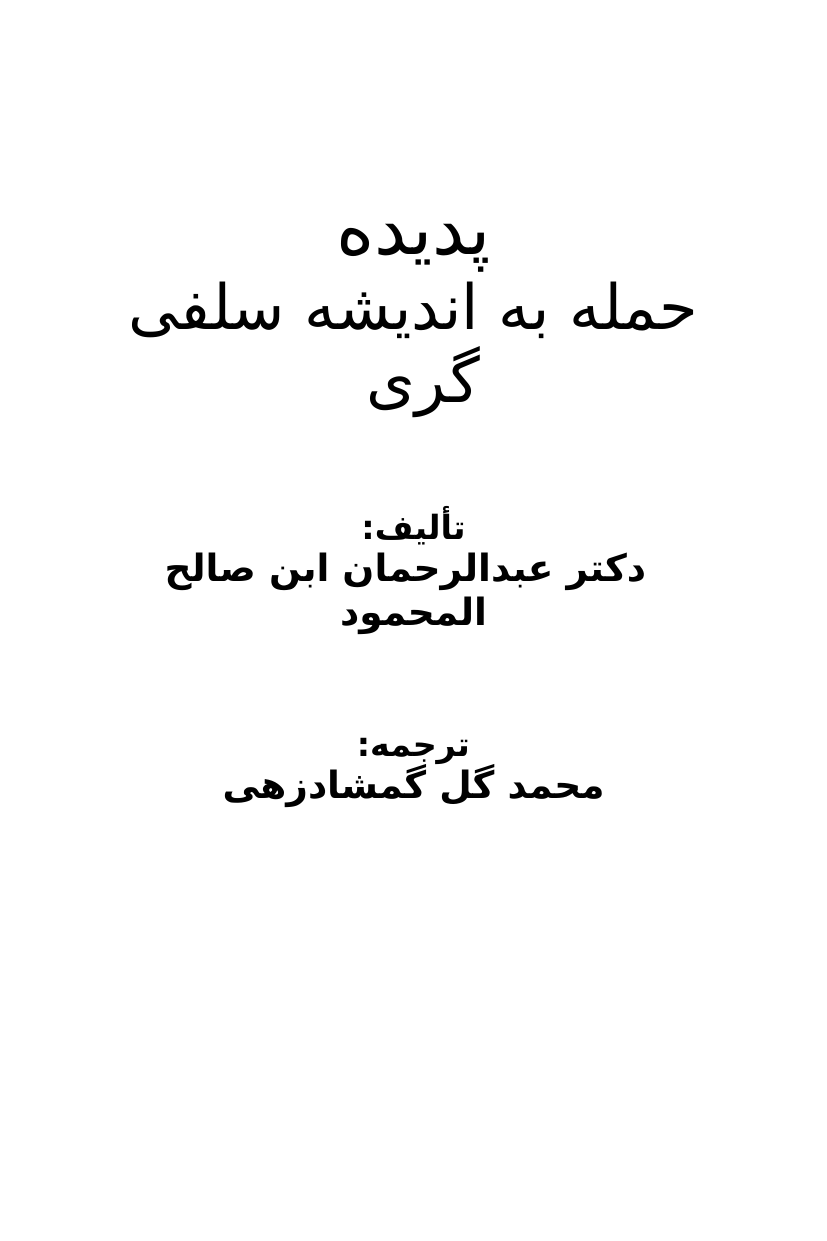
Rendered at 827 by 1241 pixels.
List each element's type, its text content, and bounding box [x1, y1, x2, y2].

text ترجمه: [89, 725, 738, 764]
text تألیف: [89, 508, 738, 547]
text محمد گل گمشادزهی [89, 764, 738, 808]
text پدیده [89, 187, 738, 272]
text دکتر عبدالرحمان ابن صالح المحمود [89, 547, 738, 634]
text حمله به اندیشه سلفی گری [89, 272, 738, 417]
